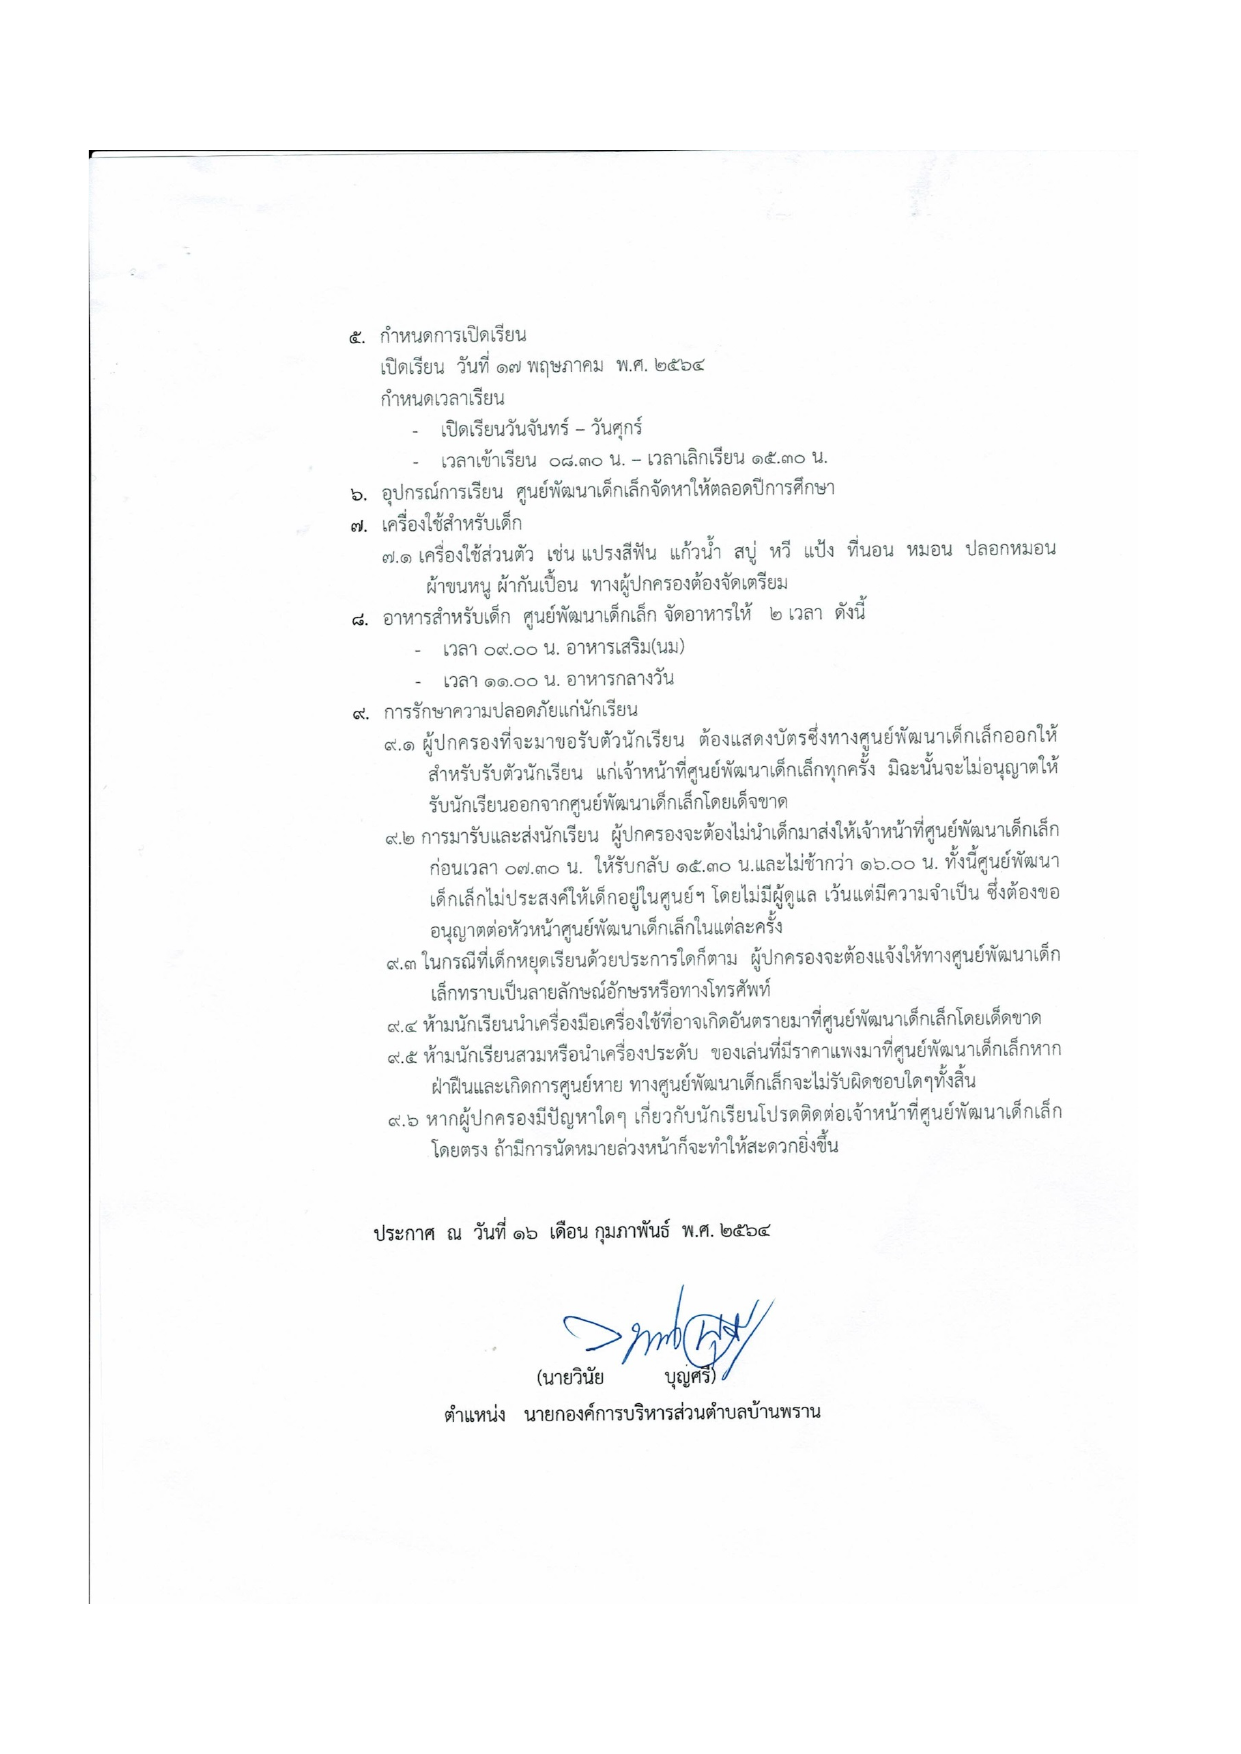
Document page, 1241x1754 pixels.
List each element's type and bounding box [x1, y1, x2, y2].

picture [88, 150, 1139, 1604]
